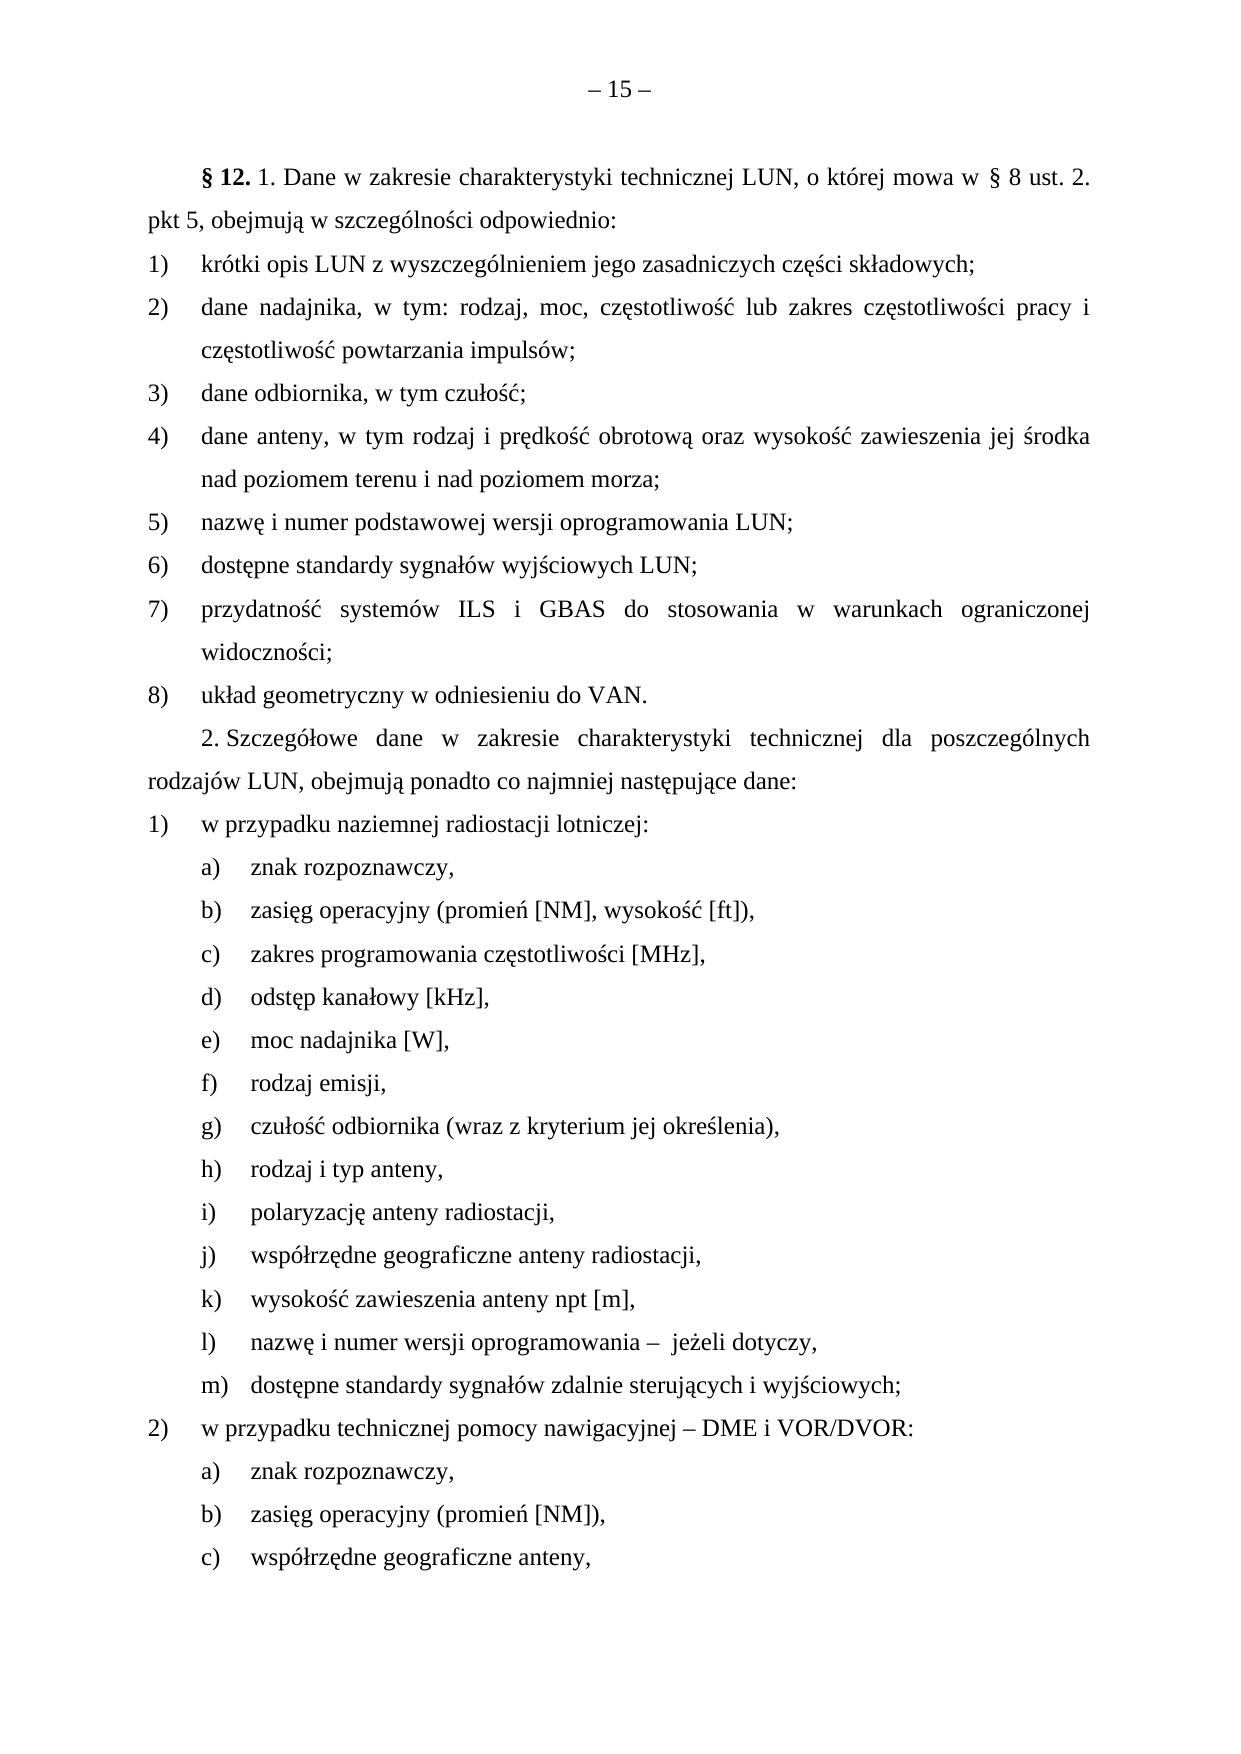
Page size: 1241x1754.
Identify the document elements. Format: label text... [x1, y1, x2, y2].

text a) znak rozpoznawczy, [201, 1456, 1091, 1485]
text b) zasięg operacyjny (promień [NM], wysokość [ft]), [201, 896, 1091, 924]
text h) rodzaj i typ anteny, [201, 1154, 1091, 1183]
text c) zakres programowania częstotliwości [MHz], [201, 939, 1091, 967]
text § 12. 1. Dane w zakresie charakterystyki technicznej LUN, o której mowa w § 8 ust. 2. pkt 5, obejmują w szczególności odpowiednio: [148, 162, 1091, 234]
text f) rodzaj emisji, [201, 1068, 1091, 1097]
text 7) przydatność systemów ILS i GBAS do stosowania w warunkach ograniczonej widoczności; [148, 594, 1091, 666]
text l) nazwę i numer wersji oprogramowania – jeżeli dotyczy, [201, 1327, 1091, 1356]
text a) znak rozpoznawczy, [201, 852, 1091, 881]
text 6) dostępne standardy sygnałów wyjściowych LUN; [148, 551, 1091, 579]
text d) odstęp kanałowy [kHz], [201, 982, 1091, 1011]
text j) współrzędne geograficzne anteny radiostacji, [201, 1241, 1091, 1269]
text m) dostępne standardy sygnałów zdalnie sterujących i wyjściowych; [201, 1370, 1091, 1399]
text k) wysokość zawieszenia anteny npt [m], [201, 1284, 1091, 1312]
text e) moc nadajnika [W], [201, 1025, 1091, 1054]
text 2) dane nadajnika, w tym: rodzaj, moc, częstotliwość lub zakres częstotliwości pracy i częstotliwość powtarzania impulsów; [148, 292, 1091, 364]
text 8) układ geometryczny w odniesieniu do VAN. [148, 680, 1091, 709]
text b) zasięg operacyjny (promień [NM]), [201, 1499, 1091, 1528]
text 4) dane anteny, w tym rodzaj i prędkość obrotową oraz wysokość zawieszenia jej środka nad poziomem terenu i nad poziomem morza; [148, 421, 1091, 493]
text c) współrzędne geograficzne anteny, [201, 1542, 1091, 1571]
text 2) w przypadku technicznej pomocy nawigacyjnej – DME i VOR/DVOR: [148, 1413, 1091, 1442]
text i) polaryzację anteny radiostacji, [201, 1197, 1091, 1226]
text g) czułość odbiornika (wraz z kryterium jej określenia), [201, 1111, 1091, 1140]
text 2. Szczegółowe dane w zakresie charakterystyki technicznej dla poszczególnych rodzajów LUN, obejmują ponadto co najmniej następujące dane: [148, 723, 1091, 795]
text 1) w przypadku naziemnej radiostacji lotniczej: [148, 809, 1091, 838]
text 1) krótki opis LUN z wyszczególnieniem jego zasadniczych części składowych; [148, 249, 1091, 277]
text 3) dane odbiornika, w tym czułość; [148, 378, 1091, 407]
text 5) nazwę i numer podstawowej wersji oprogramowania LUN; [148, 507, 1091, 536]
